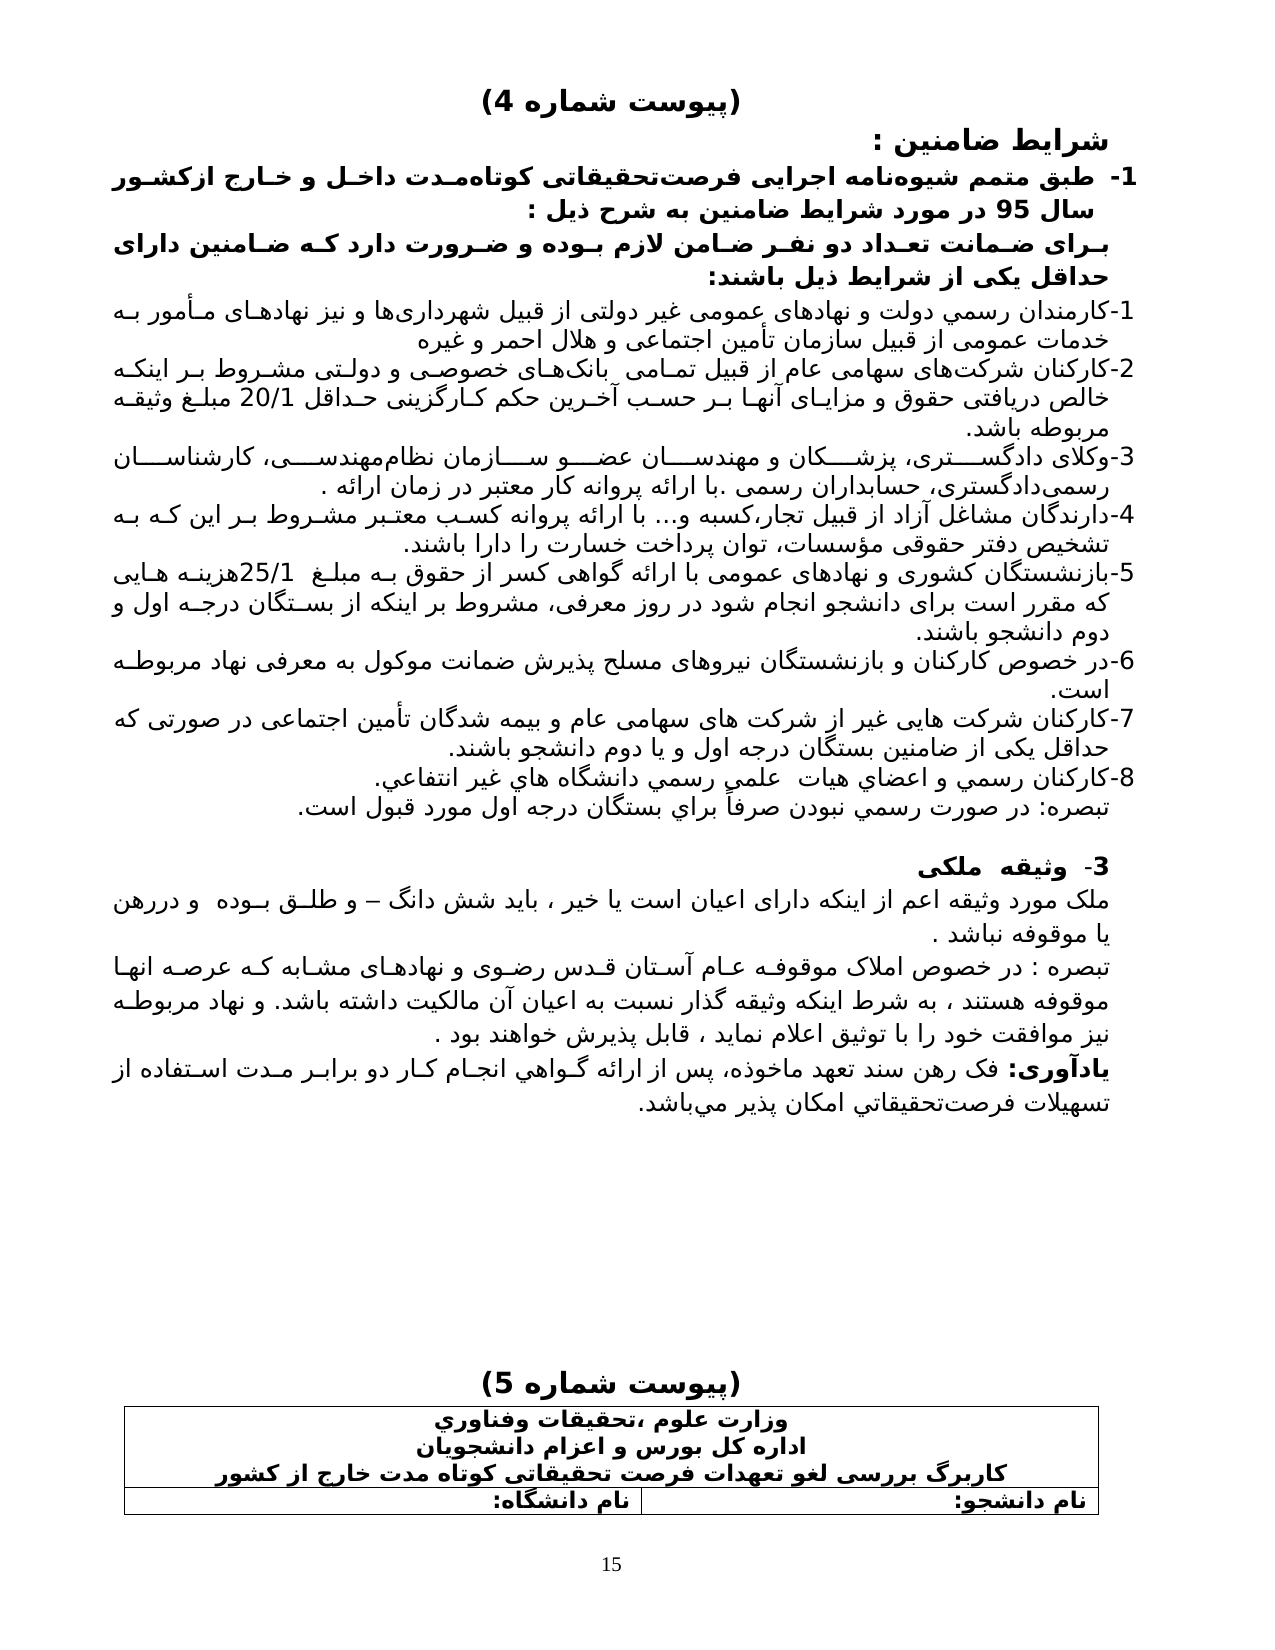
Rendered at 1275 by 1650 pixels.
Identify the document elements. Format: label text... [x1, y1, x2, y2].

list کارکنان شرکت‌های سهامی عام از قبیل تمامی بانک‌های خصوصی و دولتی مشروط بر اینکه خالص دریافتی حقوق و مزایای آنها بر حسب آخرین حکم کارگزینی حداقل 20/1 مبلغ وثیقه مربوطه باشد. [112, 354, 1110, 442]
list برای ضمانت تعداد دو نفر ضامن لازم بوده و ضرورت دارد که ضامنین دارای حداقل یکی از شرایط ذیل باشند: [112, 229, 1110, 292]
list 3- وثیقه ملکی [112, 852, 1110, 881]
list شرایط ضامنین : [112, 123, 1110, 157]
list دارندگان مشاغل آزاد از قبیل تجار،کسبه و... با ارائه پروانه کسب معتبر مشروط بر این که به تشخیص دفتر حقوقی مؤسسات، توان پرداخت خسارت را دارا باشند. [112, 500, 1110, 559]
table_cell نام دانشجو: [642, 1488, 1098, 1514]
list (پیوست شماره 4) [112, 84, 1110, 118]
list كاركنان رسمي و اعضاي هيات علمی رسمي دانشگاه هاي غير انتفاعي. [112, 763, 1110, 792]
list کارمندان رسمي دولت و نهادهای عمومی غیر دولتی از قبیل شهرداری‌ها و نیز نهادهای مأمور به خدمات عمومی از قبیل سازمان تأمین اجتماعی و هلال احمر و غیره [112, 296, 1110, 354]
table_cell نام دانشگاه: [125, 1488, 641, 1514]
list وکلای دادگستری، پزشکان و مهندسان عضو سازمان نظام‌مهندسی، کارشناسان رسمی‌دادگستری، حسابداران رسمی .با ارائه پروانه کار معتبر در زمان ارائه . [112, 442, 1110, 500]
list یادآوری: فک رهن سند تعهد ماخوذه،‌ پس از ارائه گواهي انجام کار دو برابر مدت استفاده از تسهيلات فرصت‌تحقيقاتي امکان ‌پذير مي‌باشد. [112, 1053, 1110, 1117]
text تبصره: در صورت رسمي نبودن صرفاً براي بستگان درجه اول مورد قبول است. [112, 792, 1110, 821]
list ملک مورد وثیقه اعم از اینکه دارای اعیان است یا خیر ، باید شش دانگ – و طلق بوده ‌ و دررهن یا موقوفه نباشد . [112, 885, 1110, 948]
table_header وزارت علوم ،تحقيقات وفناوري اداره کل بورس و اعزام دانشجویان کاربرگ بررسی لغو تعهدات فرصت تحقیقاتی کوتاه مدت خارج از کشور [125, 1407, 1098, 1487]
list کارکنان شرکت هایی غیر از شرکت های سهامی عام و بیمه شدگان تأمین اجتماعی در صورتی که حداقل یکی از ضامنین بستگان درجه اول و یا دوم دانشجو باشند. [112, 704, 1110, 763]
list طبق متمم شیوه‌نامه اجرایی فرصت‌تحقیقاتی کوتاه‌مدت داخل و خارج ازکشور سال 95 در مورد شرایط ضامنین به شرح ذیل : [112, 162, 1110, 225]
list در خصوص کارکنان و بازنشستگان نیروهای مسلح پذیرش ضمانت موکول به معرفی نهاد مربوطه است. [112, 646, 1110, 704]
list بازنشستگان کشوری و نهادهای عمومی با ارائه گواهی کسر از حقوق به مبلغ 25/1هزینه هایی که مقرر است برای دانشجو انجام شود در روز معرفی، مشروط بر اینکه از بستگان درجه اول و دوم دانشجو باشند. [112, 559, 1110, 646]
list تبصره : در خصوص املاک موقوفه عام آستان قدس رضوی و نهادهای مشابه که عرصه انها موقوفه هستند ، به شرط اینکه وثیقه گذار نسبت به اعیان آن مالکیت داشته باشد. و نهاد مربوطه نیز موافقت خود را با توثیق اعلام نماید ، قابل پذیرش خواهند بود . [112, 952, 1110, 1049]
list (پیوست شماره 5) [112, 1367, 1110, 1401]
